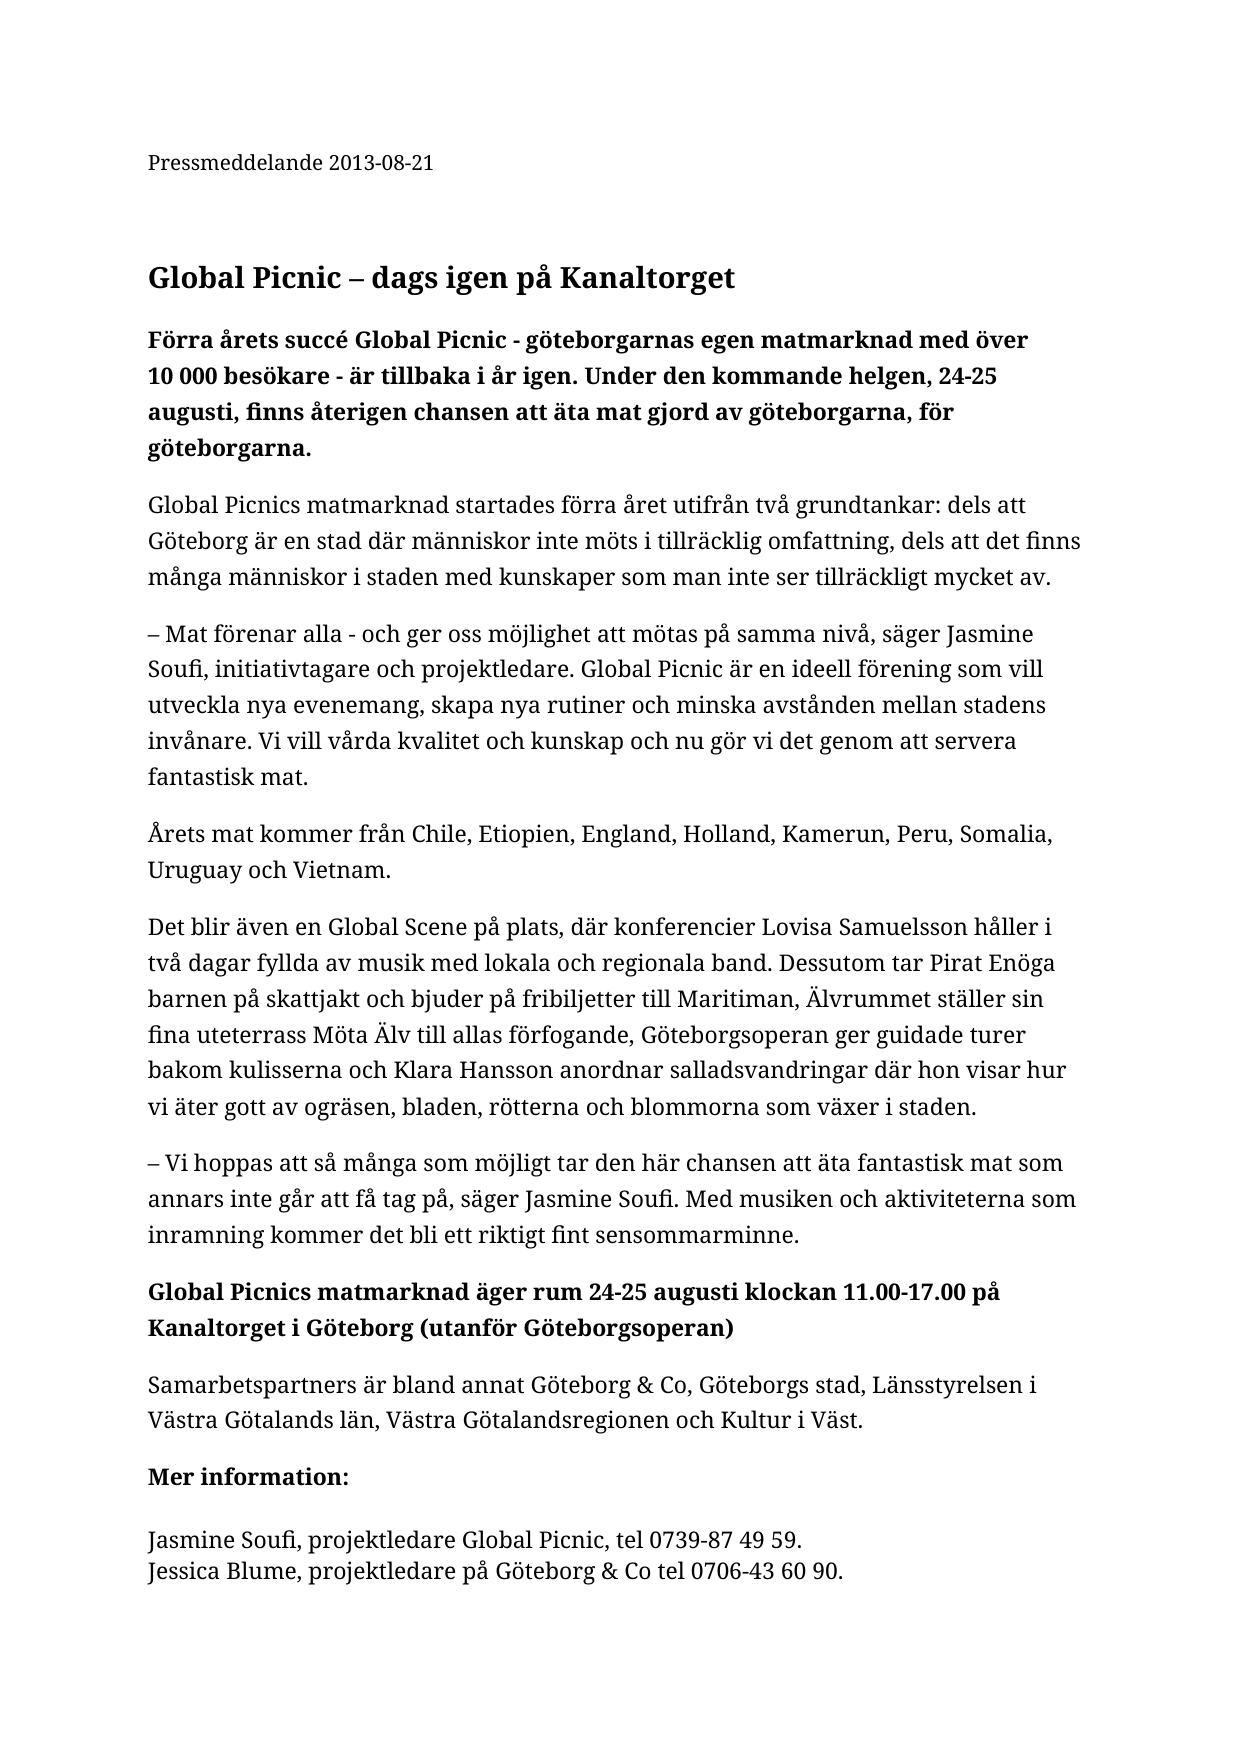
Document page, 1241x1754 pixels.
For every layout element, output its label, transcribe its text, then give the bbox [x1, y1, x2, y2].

text Pressmeddelande 2013-08-21 [148, 148, 1093, 176]
text Jessica Blume, projektledare på Göteborg & Co tel 0706-43 60 90. [148, 1555, 1093, 1586]
text Global Picnics matmarknad startades förra året utifrån två grundtankar: dels att Göteborg är en stad där människor inte möts i tillräcklig omfattning, dels att det finns många människor i staden med kunskaper som man inte ser tillräckligt mycket av. [148, 489, 1093, 592]
text Samarbetspartners är bland annat Göteborg & Co, Göteborgs stad, Länsstyrelsen i Västra Götalands län, Västra Götalandsregionen och Kultur i Väst. [148, 1368, 1093, 1436]
text Förra årets succé Global Picnic - göteborgarnas egen matmarknad med över 10 000 besökare - är tillbaka i år igen. Under den kommande helgen, 24-25 augusti, finns återigen chansen att äta mat gjord av göteborgarna, för göteborgarna. [148, 324, 1093, 463]
text – Mat förenar alla - och ger oss möjlighet att mötas på samma nivå, säger Jasmine Soufi, initiativtagare och projektledare. Global Picnic är en ideell förening som vill utveckla nya evenemang, skapa nya rutiner och minska avstånden mellan stadens invånare. Vi vill vårda kvalitet och kunskap och nu gör vi det genom att servera fantastisk mat. [148, 617, 1093, 792]
text Det blir även en Global Scene på plats, där konferencier Lovisa Samuelsson håller i två dagar fyllda av musik med lokala och regionala band. Dessutom tar Pirat Enöga barnen på skattjakt och bjuder på fribiljetter till Maritiman, Älvrummet ställer sin fina uteterrass Möta Älv till allas förfogande, Göteborgsoperan ger guidade turer bakom kulisserna och Klara Hansson anordnar salladsvandringar där hon visar hur vi äter gott av ogräsen, bladen, rötterna och blommorna som växer i staden. [148, 911, 1093, 1122]
text Global Picnics matmarknad äger rum 24-25 augusti klockan 11.00-17.00 på Kanaltorget i Göteborg (utanför Göteborgsoperan) [148, 1276, 1093, 1343]
text – Vi hoppas att så många som möjligt tar den här chansen att äta fantastisk mat som annars inte går att få tag på, säger Jasmine Soufi. Med musiken och aktiviteterna som inramning kommer det bli ett riktigt fint sensommarminne. [148, 1147, 1093, 1250]
text Jasmine Soufi, projektledare Global Picnic, tel 0739-87 49 59. [148, 1524, 1093, 1555]
text Årets mat kommer från Chile, Etiopien, England, Holland, Kamerun, Peru, Somalia, Uruguay och Vietnam. [148, 818, 1093, 885]
text Mer information: [148, 1461, 1093, 1492]
text Global Picnic – dags igen på Kanaltorget [148, 258, 1093, 297]
